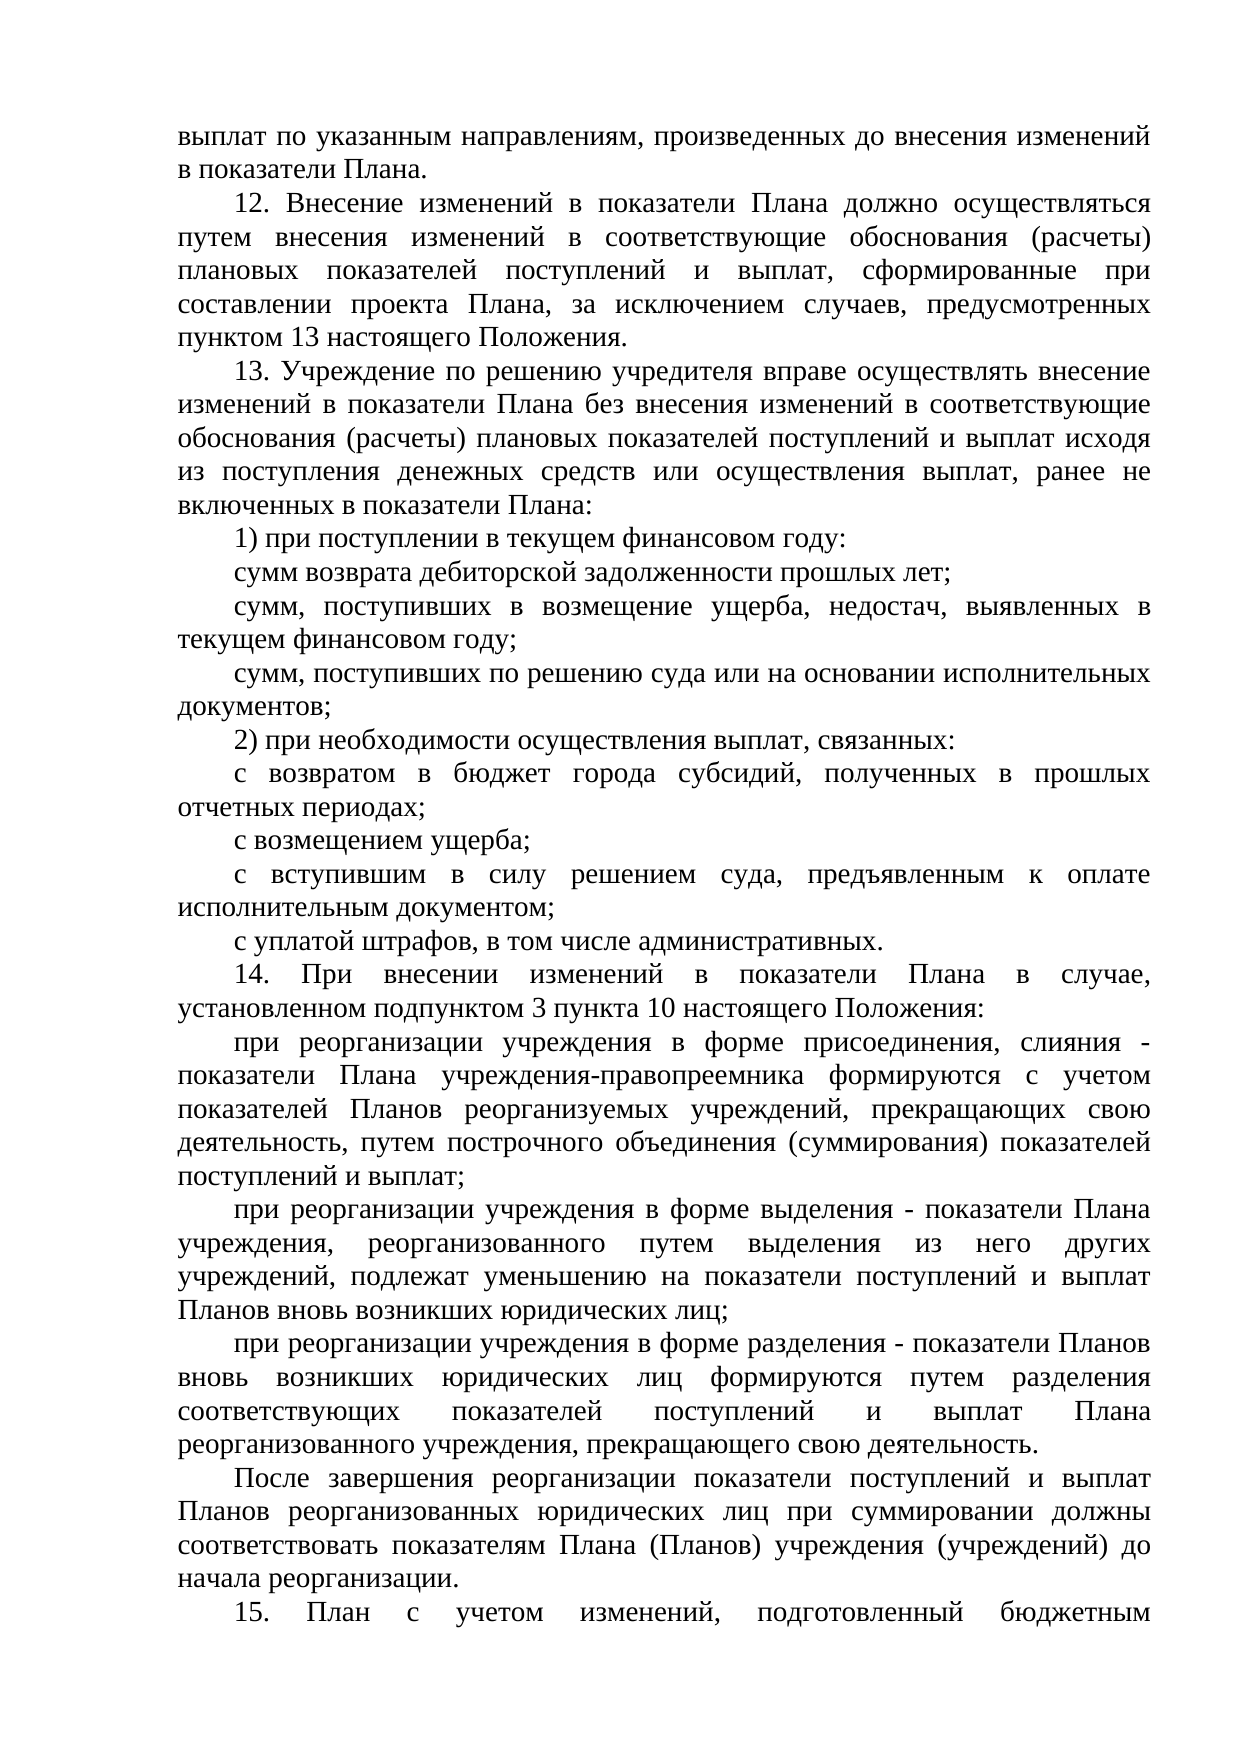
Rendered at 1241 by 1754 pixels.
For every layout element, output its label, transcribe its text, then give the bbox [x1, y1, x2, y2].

text с уплатой штрафов, в том числе административных. [177, 923, 1152, 957]
text с возмещением ущерба; [177, 822, 1152, 856]
text при реорганизации учреждения в форме выделения - показатели Плана учреждения, реорганизованного путем выделения из него других учреждений, подлежат уменьшению на показатели поступлений и выплат Планов вновь возникших юридических лиц; [177, 1191, 1152, 1326]
text 14. При внесении изменений в показатели Плана в случае, установленном подпунктом 3 пункта 10 настоящего Положения: [177, 957, 1152, 1024]
text 13. Учреждение по решению учредителя вправе осуществлять внесение изменений в показатели Плана без внесения изменений в соответствующие обоснования (расчеты) плановых показателей поступлений и выплат исходя из поступления денежных средств или осуществления выплат, ранее не включенных в показатели Плана: [177, 353, 1152, 521]
text сумм, поступивших по решению суда или на основании исполнительных документов; [177, 655, 1152, 722]
text при реорганизации учреждения в форме разделения - показатели Планов вновь возникших юридических лиц формируются путем разделения соответствующих показателей поступлений и выплат Плана реорганизованного учреждения, прекращающего свою деятельность. [177, 1326, 1152, 1460]
text сумм возврата дебиторской задолженности прошлых лет; [177, 554, 1152, 588]
text при реорганизации учреждения в форме присоединения, слияния - показатели Плана учреждения-правопреемника формируются с учетом показателей Планов реорганизуемых учреждений, прекращающих свою деятельность, путем построчного объединения (суммирования) показателей поступлений и выплат; [177, 1024, 1152, 1191]
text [177, 1594, 1152, 1627]
text После завершения реорганизации показатели поступлений и выплат Планов реорганизованных юридических лиц при суммировании должны соответствовать показателям Плана (Планов) учреждения (учреждений) до начала реорганизации. [177, 1460, 1152, 1594]
text с вступившим в силу решением суда, предъявленным к оплате исполнительным документом; [177, 856, 1152, 923]
text сумм, поступивших в возмещение ущерба, недостач, выявленных в текущем финансовом году; [177, 588, 1152, 655]
text 2) при необходимости осуществления выплат, связанных: [177, 722, 1152, 755]
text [177, 118, 1152, 185]
text 12. Внесение изменений в показатели Плана должно осуществляться путем внесения изменений в соответствующие обоснования (расчеты) плановых показателей поступлений и выплат, сформированные при составлении проекта Плана, за исключением случаев, предусмотренных пунктом 13 настоящего Положения. [177, 185, 1152, 353]
text с возвратом в бюджет города субсидий, полученных в прошлых отчетных периодах; [177, 755, 1152, 822]
text 1) при поступлении в текущем финансовом году: [177, 521, 1152, 554]
